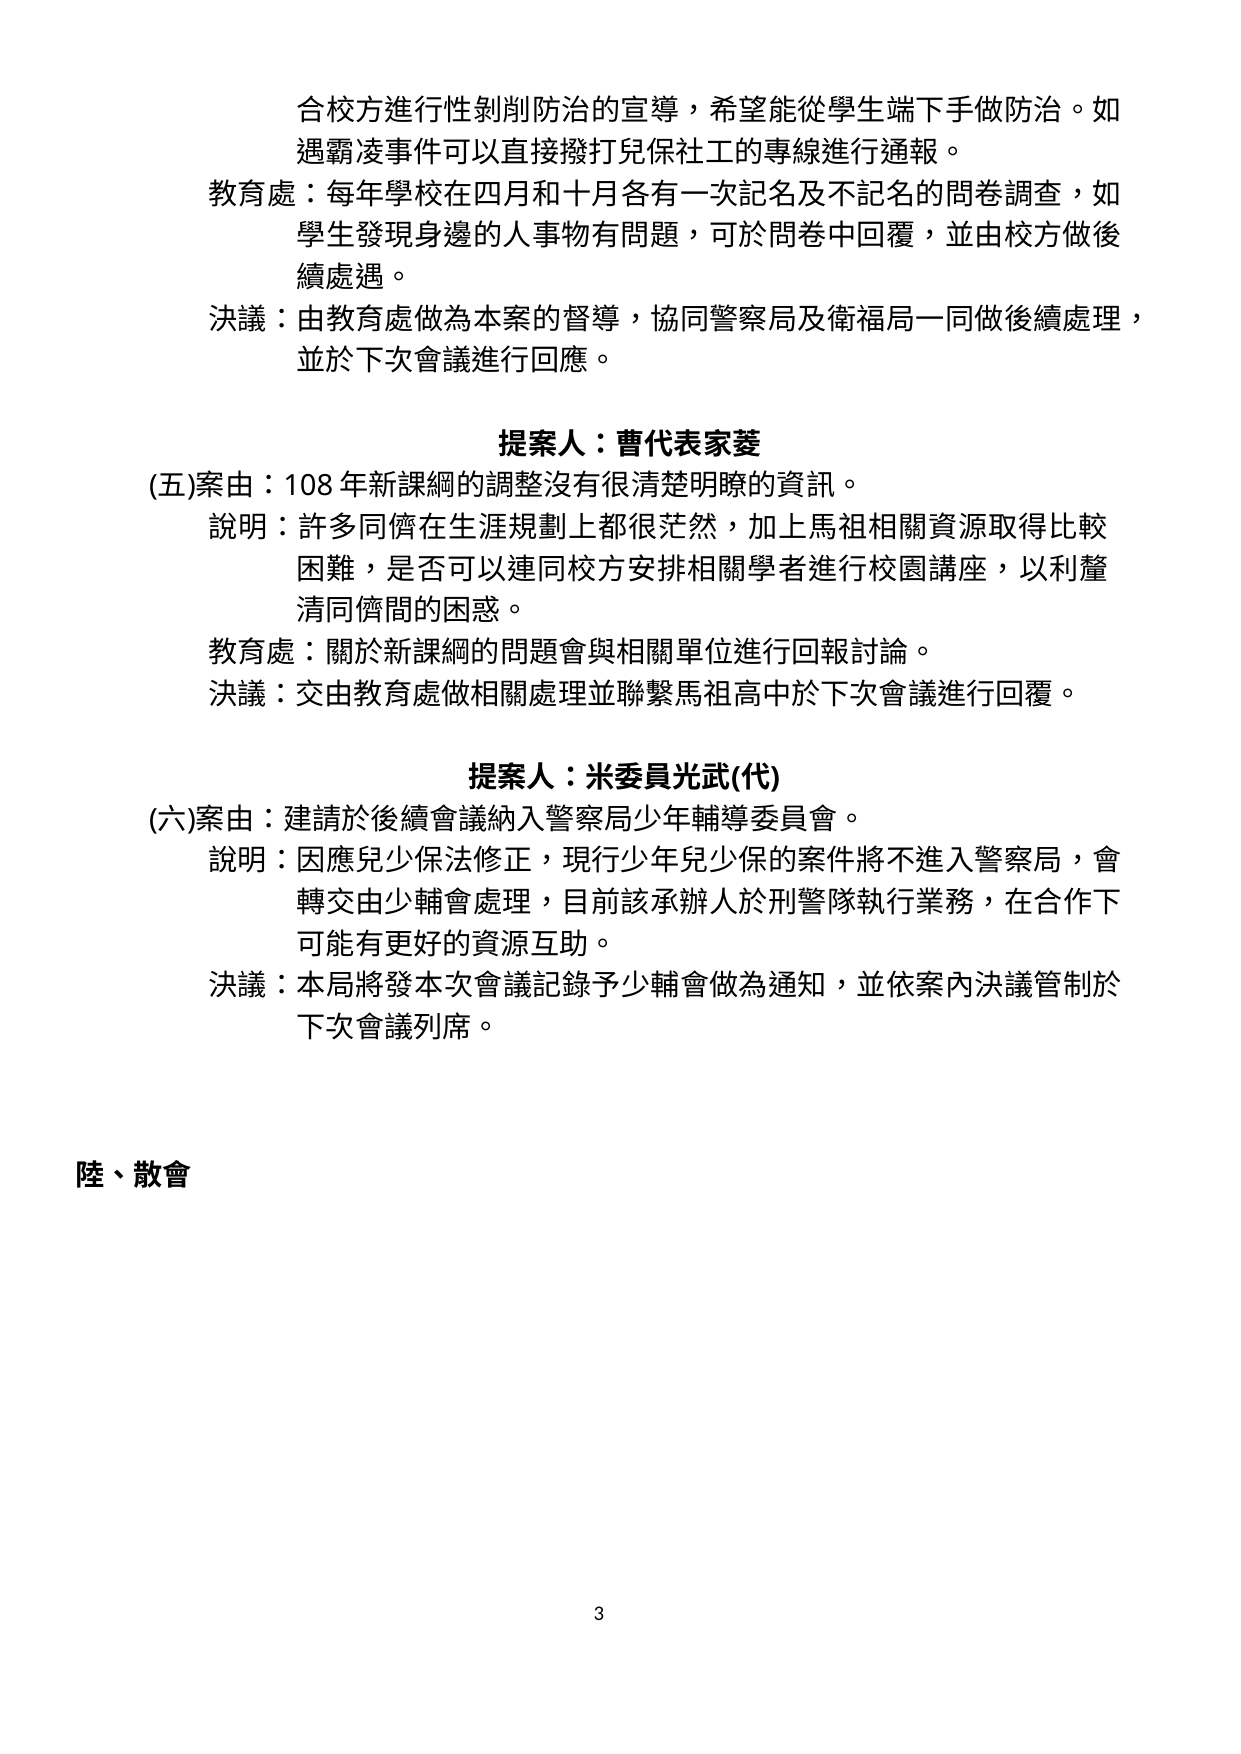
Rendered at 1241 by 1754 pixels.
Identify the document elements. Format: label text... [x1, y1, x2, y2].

text 教育處：關於新課綱的問題會與相關單位進行回報討論。 [208, 629, 1110, 671]
text 決議：交由教育處做相關處理並聯繫馬祖高中於下次會議進行回覆。 [163, 671, 1122, 712]
text 陸、散會 [75, 1155, 1122, 1193]
text (六)案由：建請於後續會議納入警察局少年輔導委員會。 [149, 796, 1139, 837]
text 決議：本局將發本次會議記錄予少輔會做為通知，並依案內決議管制於下次會議列席。 [208, 962, 1122, 1046]
text 說明：許多同儕在生涯規劃上都很茫然，加上馬祖相關資源取得比較困難，是否可以連同校方安排相關學者進行校園講座，以利釐清同儕間的困惑。 [208, 504, 1110, 629]
text 提案人：曹代表家菱 [75, 421, 1122, 462]
text 教育處：每年學校在四月和十月各有一次記名及不記名的問卷調查，如學生發現身邊的人事物有問題，可於問卷中回覆，並由校方做後續處遇。 [208, 171, 1122, 296]
text 說明：因應兒少保法修正，現行少年兒少保的案件將不進入警察局，會轉交由少輔會處理，目前該承辦人於刑警隊執行業務，在合作下可能有更好的資源互助。 [208, 837, 1122, 962]
text (五)案由：108年新課綱的調整沒有很清楚明瞭的資訊。 [149, 462, 1122, 504]
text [208, 87, 1122, 171]
text 決議：由教育處做為本案的督導，協同警察局及衛福局一同做後續處理，並於下次會議進行回應。 [208, 296, 1122, 379]
text 提案人：米委員光武(代) [75, 754, 1122, 796]
